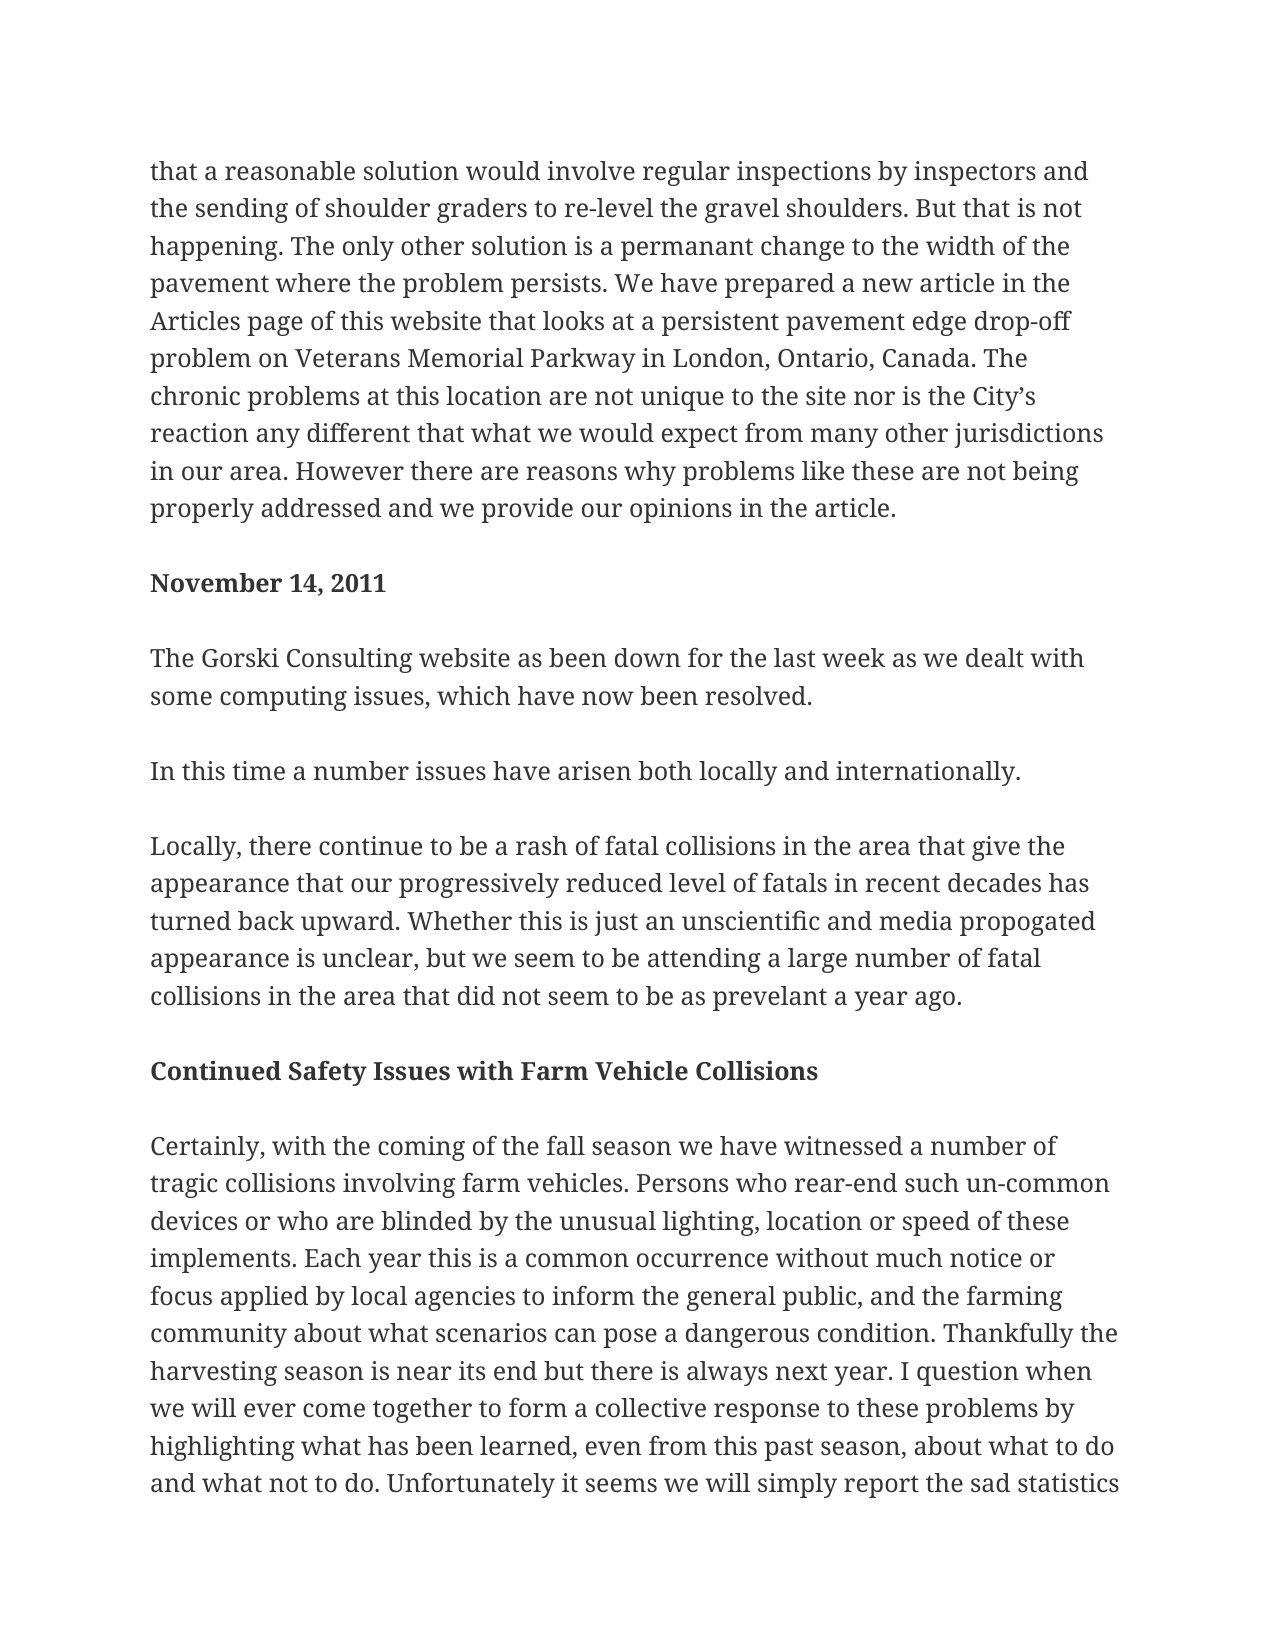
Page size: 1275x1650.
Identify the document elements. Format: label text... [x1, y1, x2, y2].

text In this time a number issues have arisen both locally and internationally. [150, 750, 1125, 787]
text The Gorski Consulting website as been down for the last week as we dealt with some computing issues, which have now been resolved. [150, 637, 1125, 712]
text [150, 150, 1125, 525]
text November 14, 2011 [150, 562, 1125, 600]
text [150, 1125, 1125, 1500]
text Continued Safety Issues with Farm Vehicle Collisions [150, 1050, 1125, 1087]
text Locally, there continue to be a rash of fatal collisions in the area that give the appearance that our progressively reduced level of fatals in recent decades has turned back upward. Whether this is just an unscientific and media propogated appearance is unclear, but we seem to be attending a large number of fatal collisions in the area that did not seem to be as prevelant a year ago. [150, 825, 1125, 1012]
